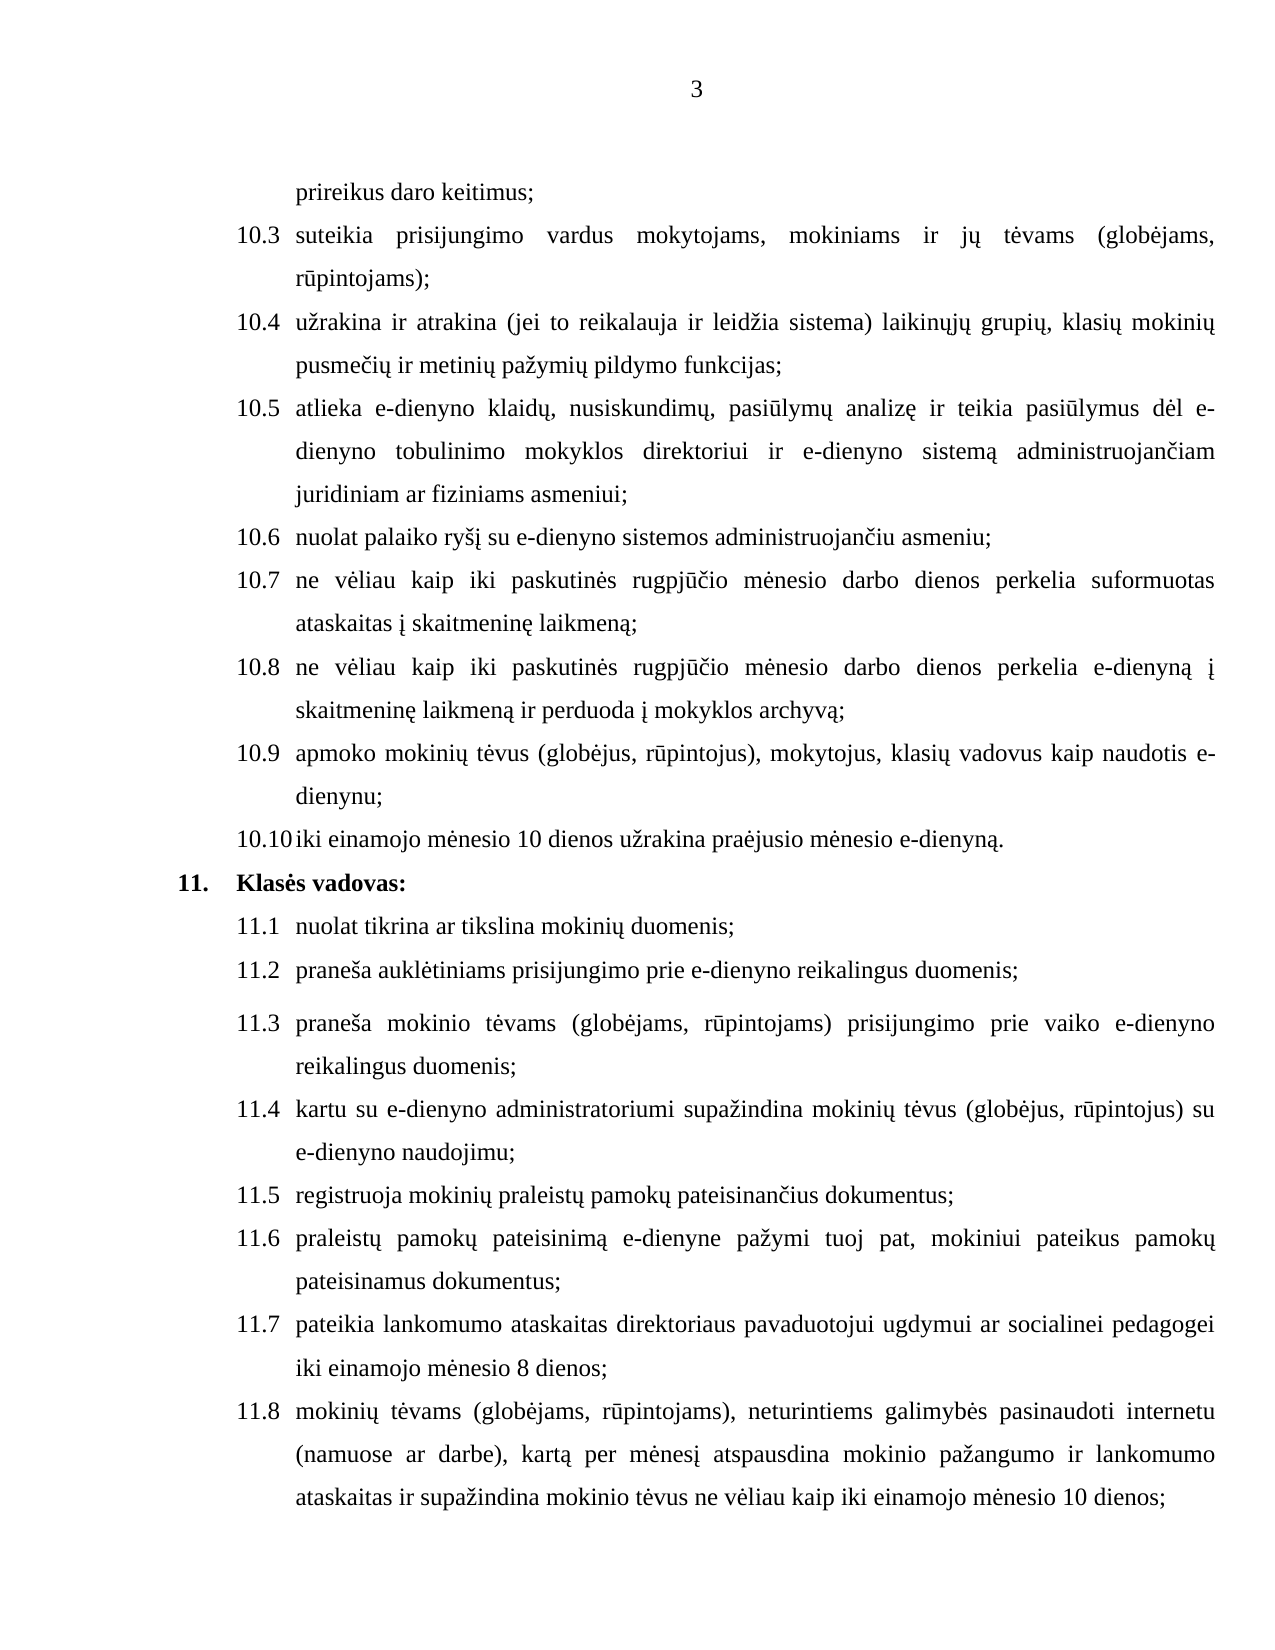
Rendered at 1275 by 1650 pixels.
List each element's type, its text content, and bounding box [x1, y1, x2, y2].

list registruoja mokinių praleistų pamokų pateisinančius dokumentus; [236, 1180, 1216, 1209]
list praneša auklėtiniams prisijungimo prie e-dienyno reikalingus duomenis; [236, 955, 1216, 984]
list nuolat palaiko ryšį su e-dienyno sistemos administruojančiu asmeniu; [236, 522, 1216, 551]
list užrakina ir atrakina (jei to reikalauja ir leidžia sistema) laikinųjų grupių, klasių mokinių pusmečių ir metinių pažymių pildymo funkcijas; [236, 307, 1216, 378]
list apmoko mokinių tėvus (globėjus, rūpintojus), mokytojus, klasių vadovus kaip naudotis e-dienynu; [236, 738, 1216, 810]
list pateikia lankomumo ataskaitas direktoriaus pavaduotojui ugdymui ar socialinei pedagogei iki einamojo mėnesio 8 dienos; [236, 1309, 1216, 1381]
list praneša mokinio tėvams (globėjams, rūpintojams) prisijungimo prie vaiko e-dienyno reikalingus duomenis; [236, 1008, 1216, 1079]
list nuolat tikrina ar tikslina mokinių duomenis; [236, 911, 1216, 940]
list praleistų pamokų pateisinimą e-dienyne pažymi tuoj pat, mokiniui pateikus pamokų pateisinamus dokumentus; [236, 1223, 1216, 1295]
list suteikia prisijungimo vardus mokytojams, mokiniams ir jų tėvams (globėjams, rūpintojams); [236, 220, 1216, 292]
list atlieka e-dienyno klaidų, nusiskundimų, pasiūlymų analizę ir teikia pasiūlymus dėl e- dienyno tobulinimo mokyklos direktoriui ir e-dienyno sistemą administruojančiam juridiniam ar fiziniams asmeniui; [236, 393, 1216, 508]
list kartu su e-dienyno administratoriumi supažindina mokinių tėvus (globėjus, rūpintojus) su e-dienyno naudojimu; [236, 1094, 1216, 1166]
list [236, 177, 1216, 206]
list iki einamojo mėnesio 10 dienos užrakina praėjusio mėnesio e-dienyną. [236, 824, 1216, 853]
list ne vėliau kaip iki paskutinės rugpjūčio mėnesio darbo dienos perkelia e-dienyną į skaitmeninę laikmeną ir perduoda į mokyklos archyvą; [236, 652, 1216, 723]
list ne vėliau kaip iki paskutinės rugpjūčio mėnesio darbo dienos perkelia suformuotas ataskaitas į skaitmeninę laikmeną; [236, 565, 1216, 637]
subtitle Klasės vadovas: [177, 868, 1216, 897]
list mokinių tėvams (globėjams, rūpintojams), neturintiems galimybės pasinaudoti internetu (namuose ar darbe), kartą per mėnesį atspausdina mokinio pažangumo ir lankomumo ataskaitas ir supažindina mokinio tėvus ne vėliau kaip iki einamojo mėnesio 10 dienos; [236, 1396, 1216, 1511]
